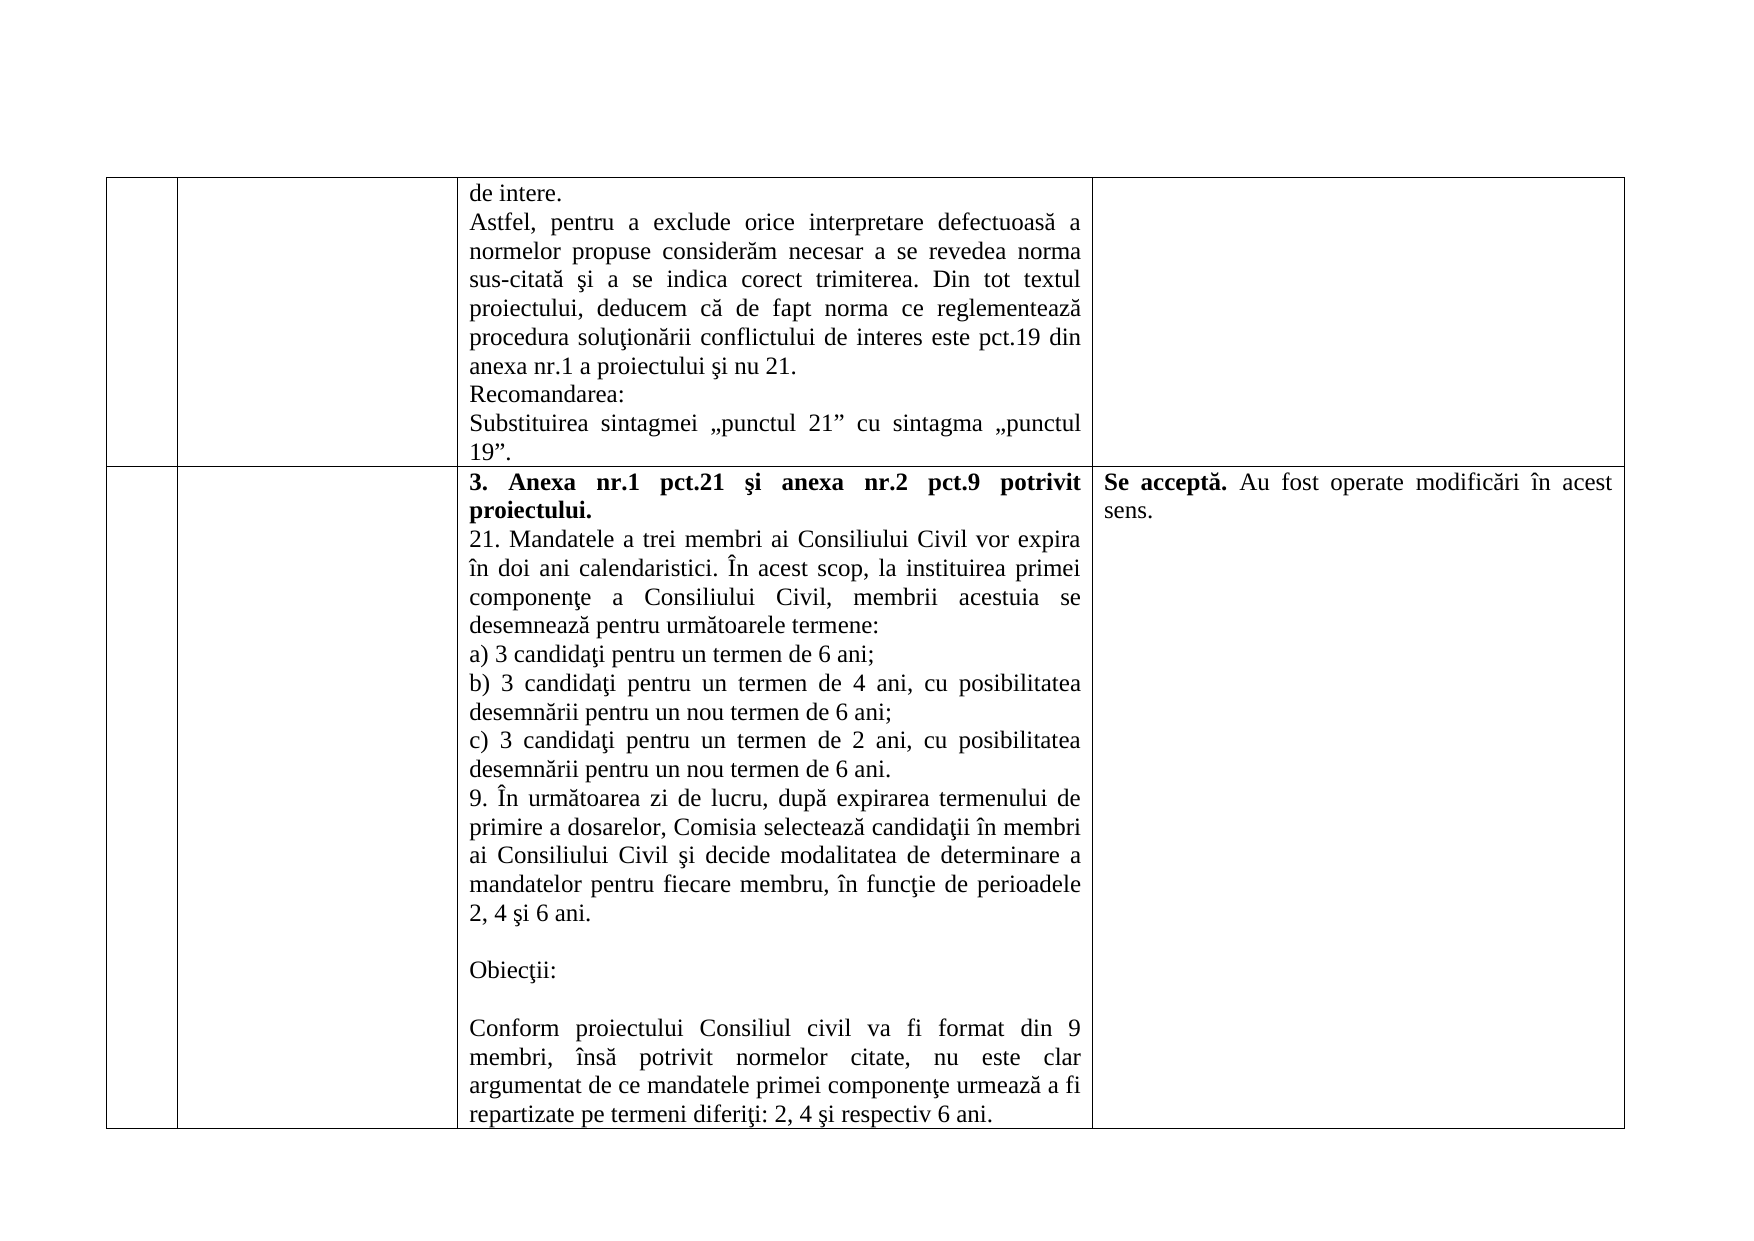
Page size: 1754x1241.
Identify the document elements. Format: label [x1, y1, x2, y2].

table_cell [107, 467, 177, 1128]
table_cell [458, 178, 1092, 466]
table_cell [458, 467, 1092, 1128]
table_cell [178, 467, 457, 1128]
table_cell [178, 178, 457, 466]
table_cell [1093, 467, 1624, 1128]
table_cell [1093, 178, 1624, 466]
table_cell [107, 178, 177, 466]
